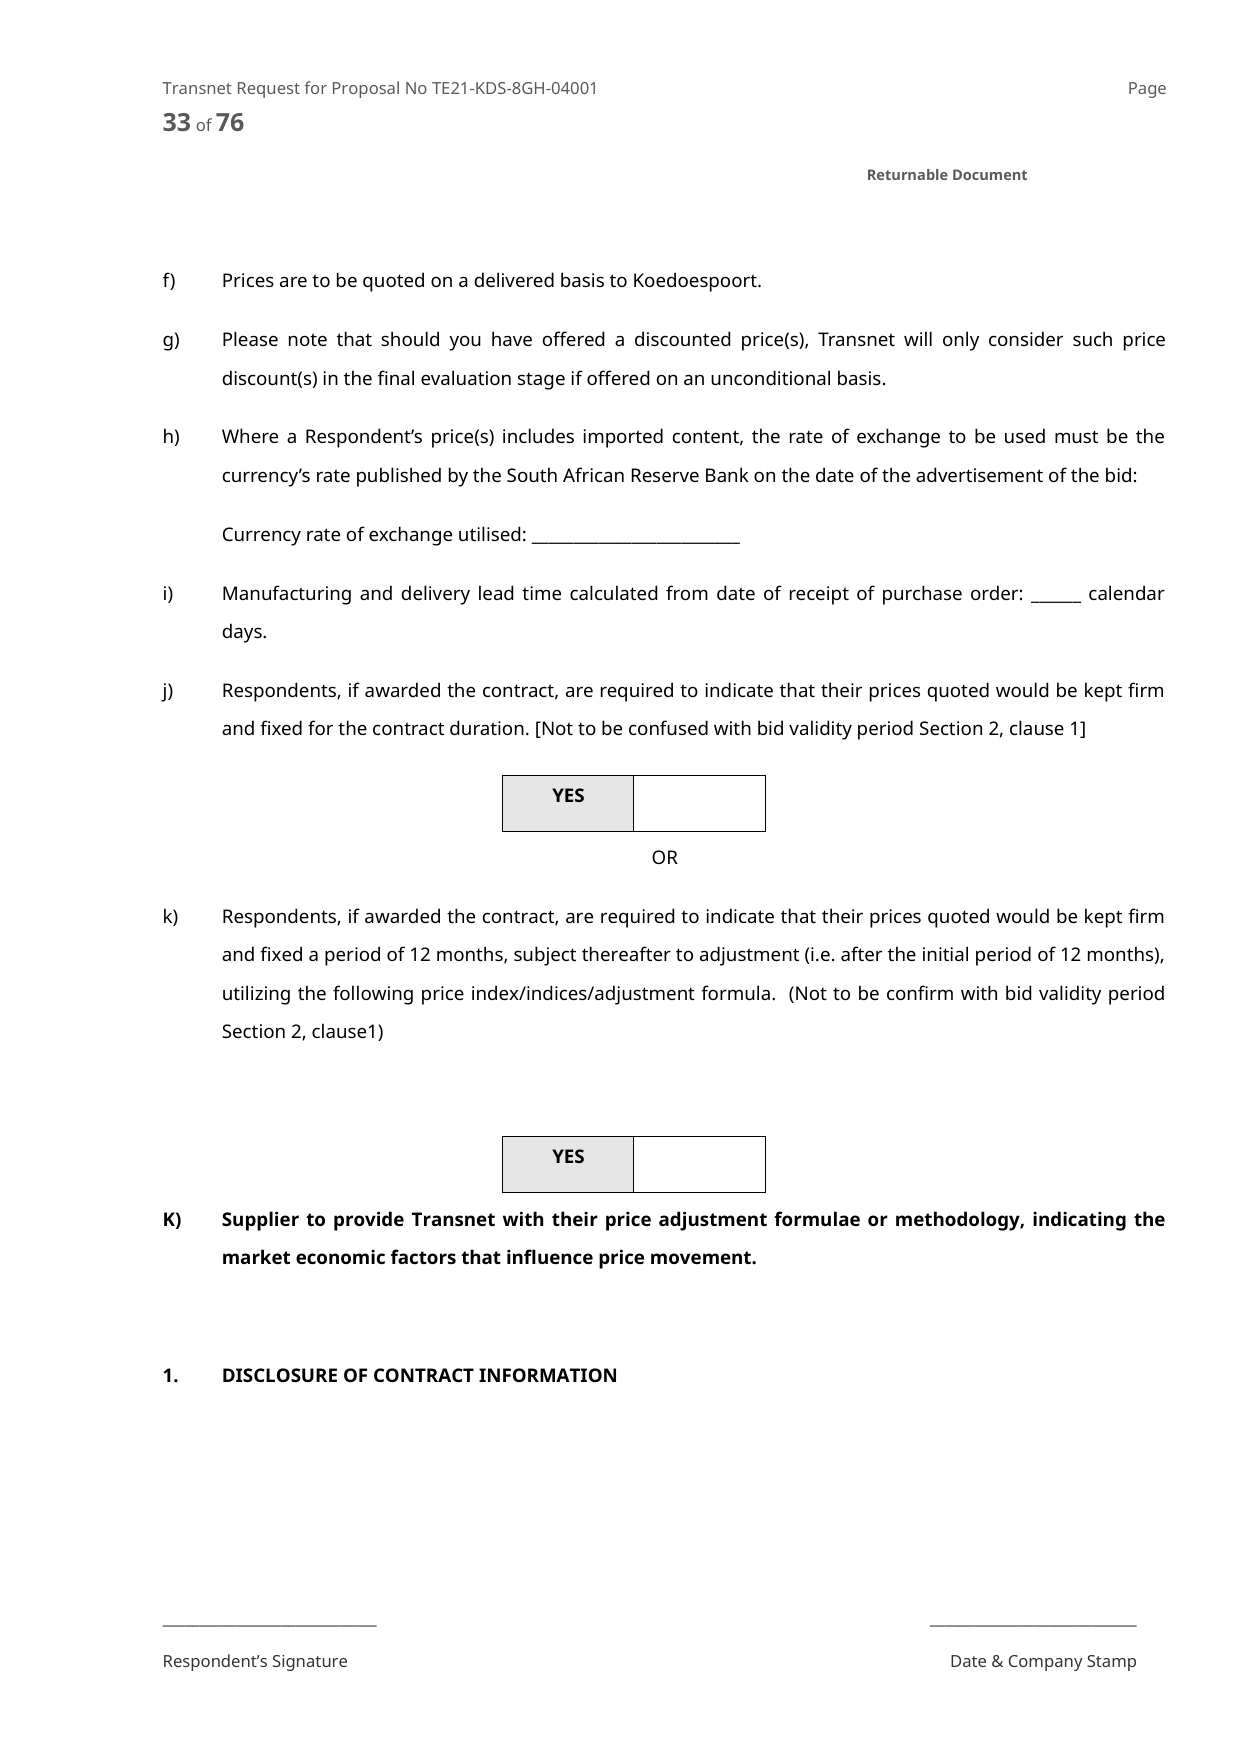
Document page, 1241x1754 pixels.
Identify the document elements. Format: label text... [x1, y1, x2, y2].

table_header [634, 776, 765, 831]
subtitle Prices are to be quoted on a delivered basis to Koedoespoort. [162, 267, 1167, 293]
table_header YES [503, 1137, 633, 1192]
text 1. DISCLOSURE OF CONTRACT INFORMATION [162, 1362, 1167, 1388]
subtitle Respondents, if awarded the contract, are required to indicate that their prices quoted would be kept firm and fixed for the contract duration. [Not to be confused with bid validity period Section 2, clause 1] [162, 677, 1167, 741]
subtitle Currency rate of exchange utilised: _________________________ [222, 521, 1167, 547]
subtitle Where a Respondent’s price(s) includes imported content, the rate of exchange to be used must be the currency’s rate published by the South African Reserve Bank on the date of the advertisement of the bid: [162, 424, 1167, 488]
text OR [162, 844, 1167, 870]
text K) Supplier to provide Transnet with their price adjustment formulae or methodology, indicating the market economic factors that influence price movement. [162, 1206, 1167, 1269]
text k) Respondents, if awarded the contract, are required to indicate that their prices quoted would be kept firm and fixed a period of 12 months, subject thereafter to adjustment (i.e. after the initial period of 12 months), utilizing the following price index/indices/adjustment formula. (Not to be confirm with bid validity period Section 2, clause1) [162, 903, 1167, 1044]
subtitle Manufacturing and delivery lead time calculated from date of receipt of purchase order: ______ calendar days. [162, 580, 1167, 644]
table_header YES [503, 776, 633, 831]
subtitle Please note that should you have offered a discounted price(s), Transnet will only consider such price discount(s) in the final evaluation stage if offered on an unconditional basis. [162, 327, 1167, 390]
table_header [634, 1137, 765, 1192]
